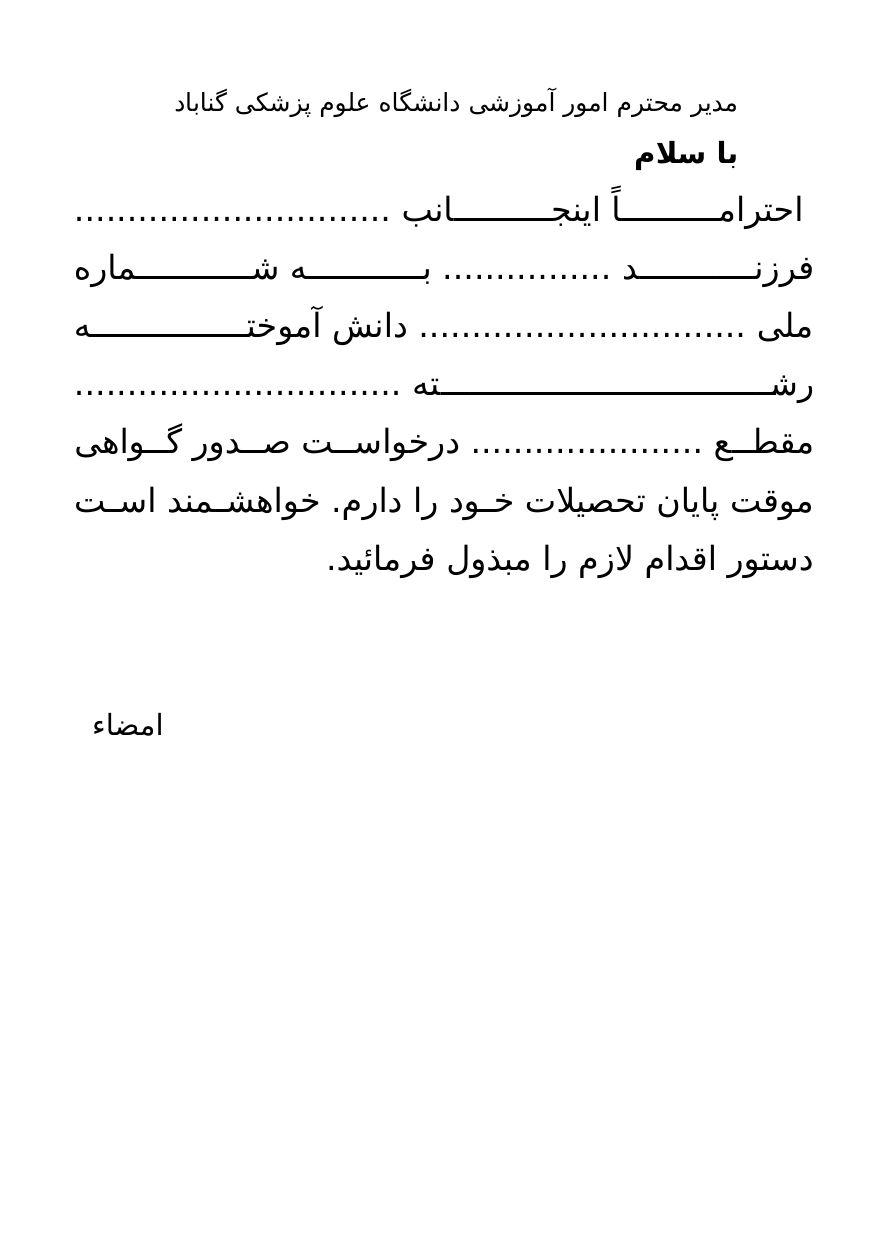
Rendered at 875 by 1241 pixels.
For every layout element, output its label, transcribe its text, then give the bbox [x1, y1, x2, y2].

text مدیر محترم امور آموزشی دانشگاه علوم پزشکی گناباد [74, 89, 738, 118]
text با سلام [74, 137, 738, 171]
text امضاء [74, 708, 738, 742]
text احتراماً اینجانب .............................. فرزند ................ به شماره ملی ............................... دانش آموخته رشته ............................... مقطع ...................... درخواست صدور گواهی موقت پایان تحصیلات خود را دارم. خواهشمند است دستور اقدام لازم را مبذول فرمائید. [74, 190, 814, 578]
